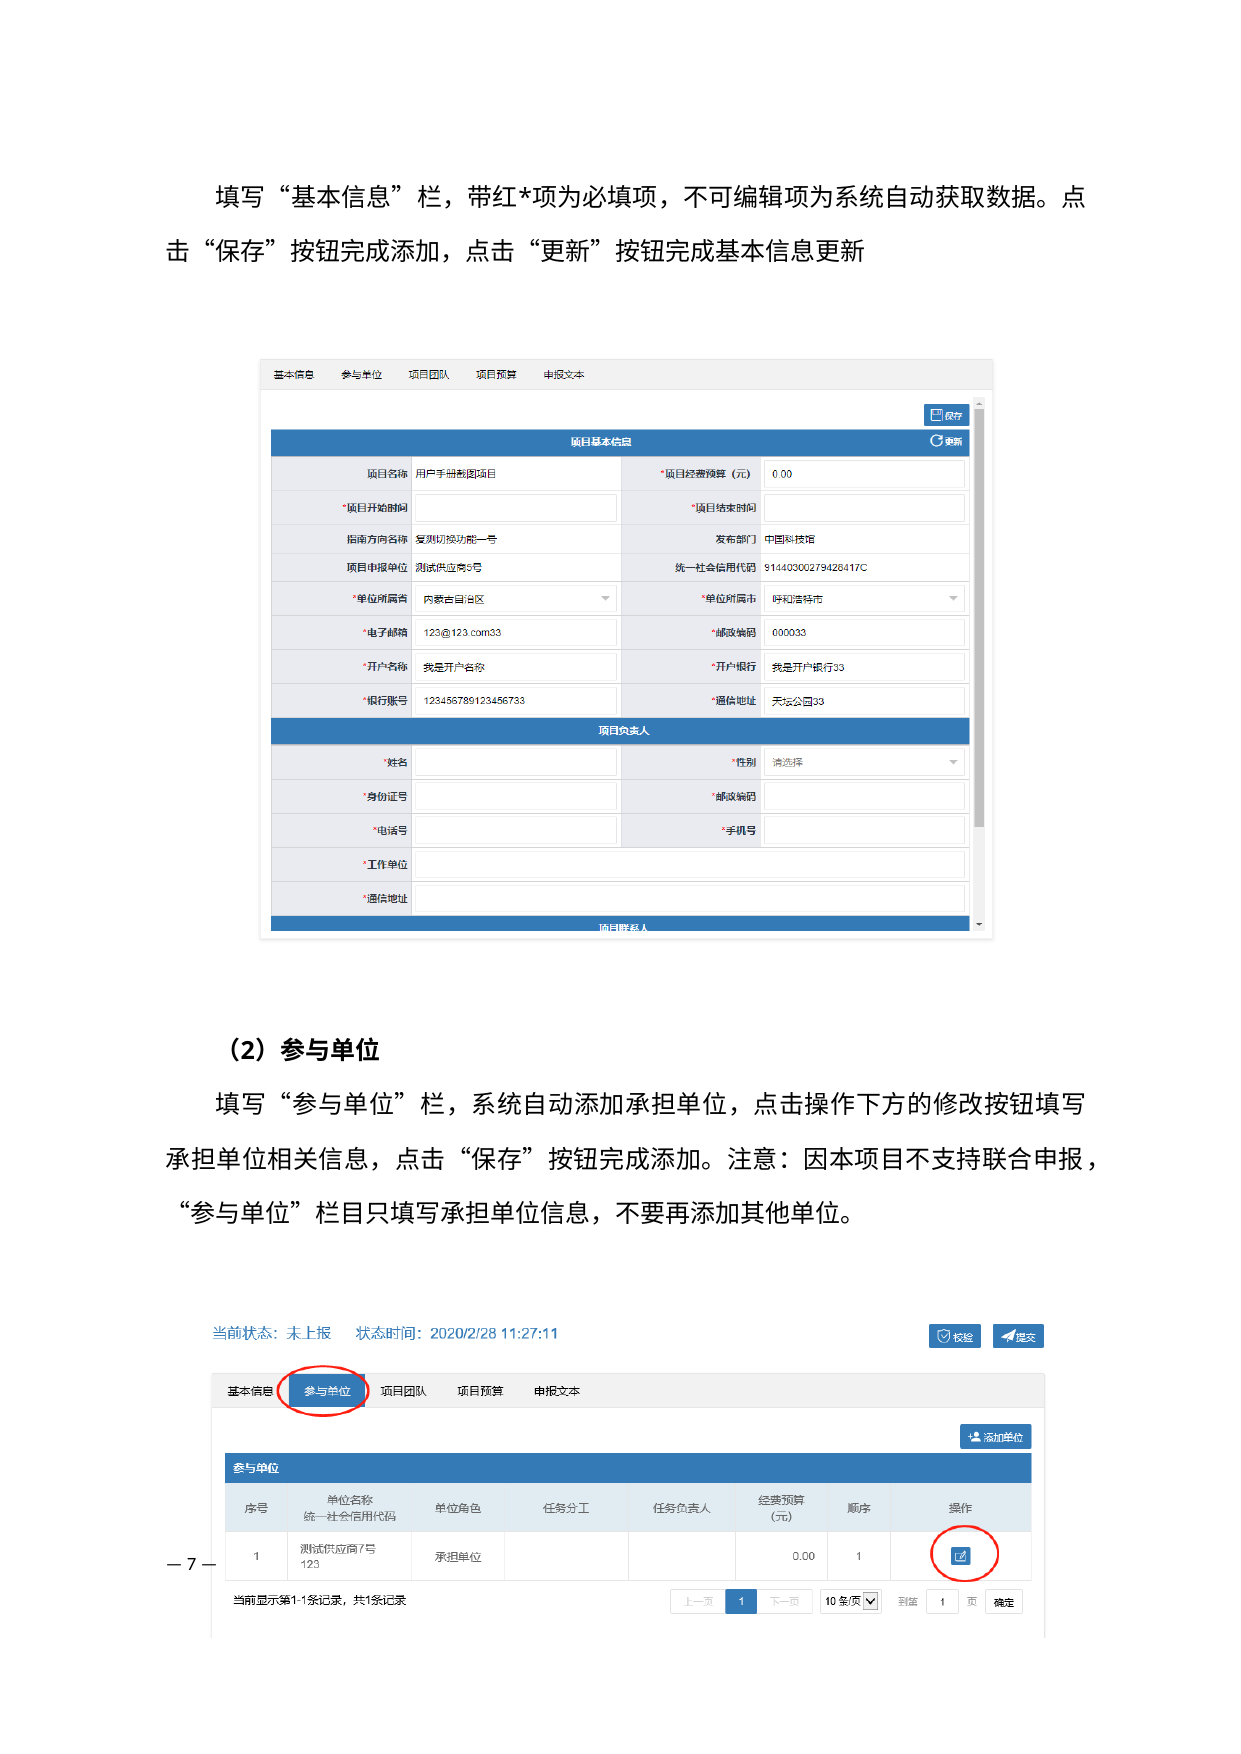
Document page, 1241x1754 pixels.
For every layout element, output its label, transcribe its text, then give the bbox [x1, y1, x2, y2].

picture [193, 1310, 1059, 1638]
text （2）参与单位 [215, 1031, 1087, 1067]
text 填写“参与单位”栏，系统自动添加承担单位，点击操作下方的修改按钮填写承担单位相关信息，点击“保存”按钮完成添加。注意：因本项目不支持联合申报，“参与单位”栏目只填写承担单位信息，不要再添加其他单位。 [165, 1085, 1087, 1230]
text 填写“基本信息”栏，带红*项为必填项，不可编辑项为系统自动获取数据。点击“保存”按钮完成添加，点击“更新”按钮完成基本信息更新 [165, 177, 1087, 268]
picture [255, 351, 998, 946]
